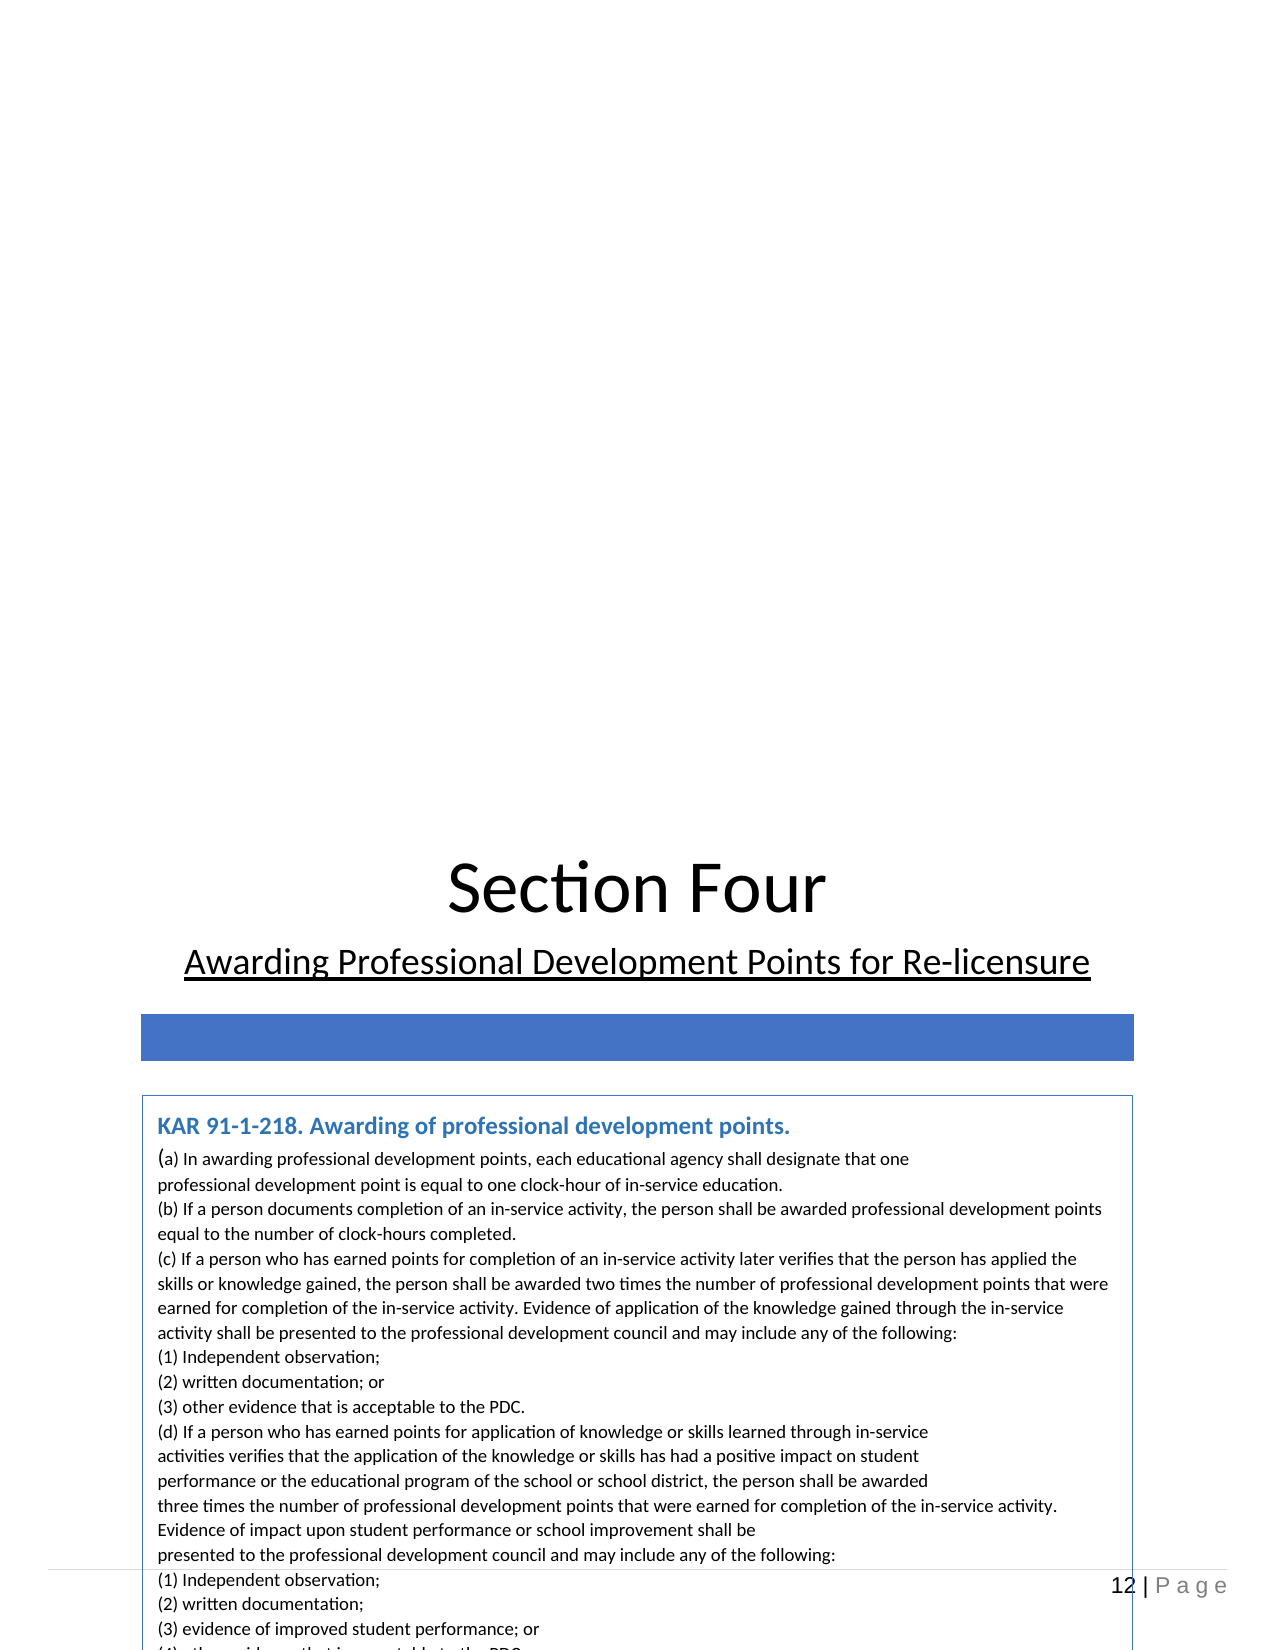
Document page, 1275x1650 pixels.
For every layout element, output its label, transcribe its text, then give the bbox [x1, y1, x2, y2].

text Awarding Professional Development Points for Re-licensure [160, 938, 1115, 983]
subtitle Section Four [160, 839, 1115, 931]
